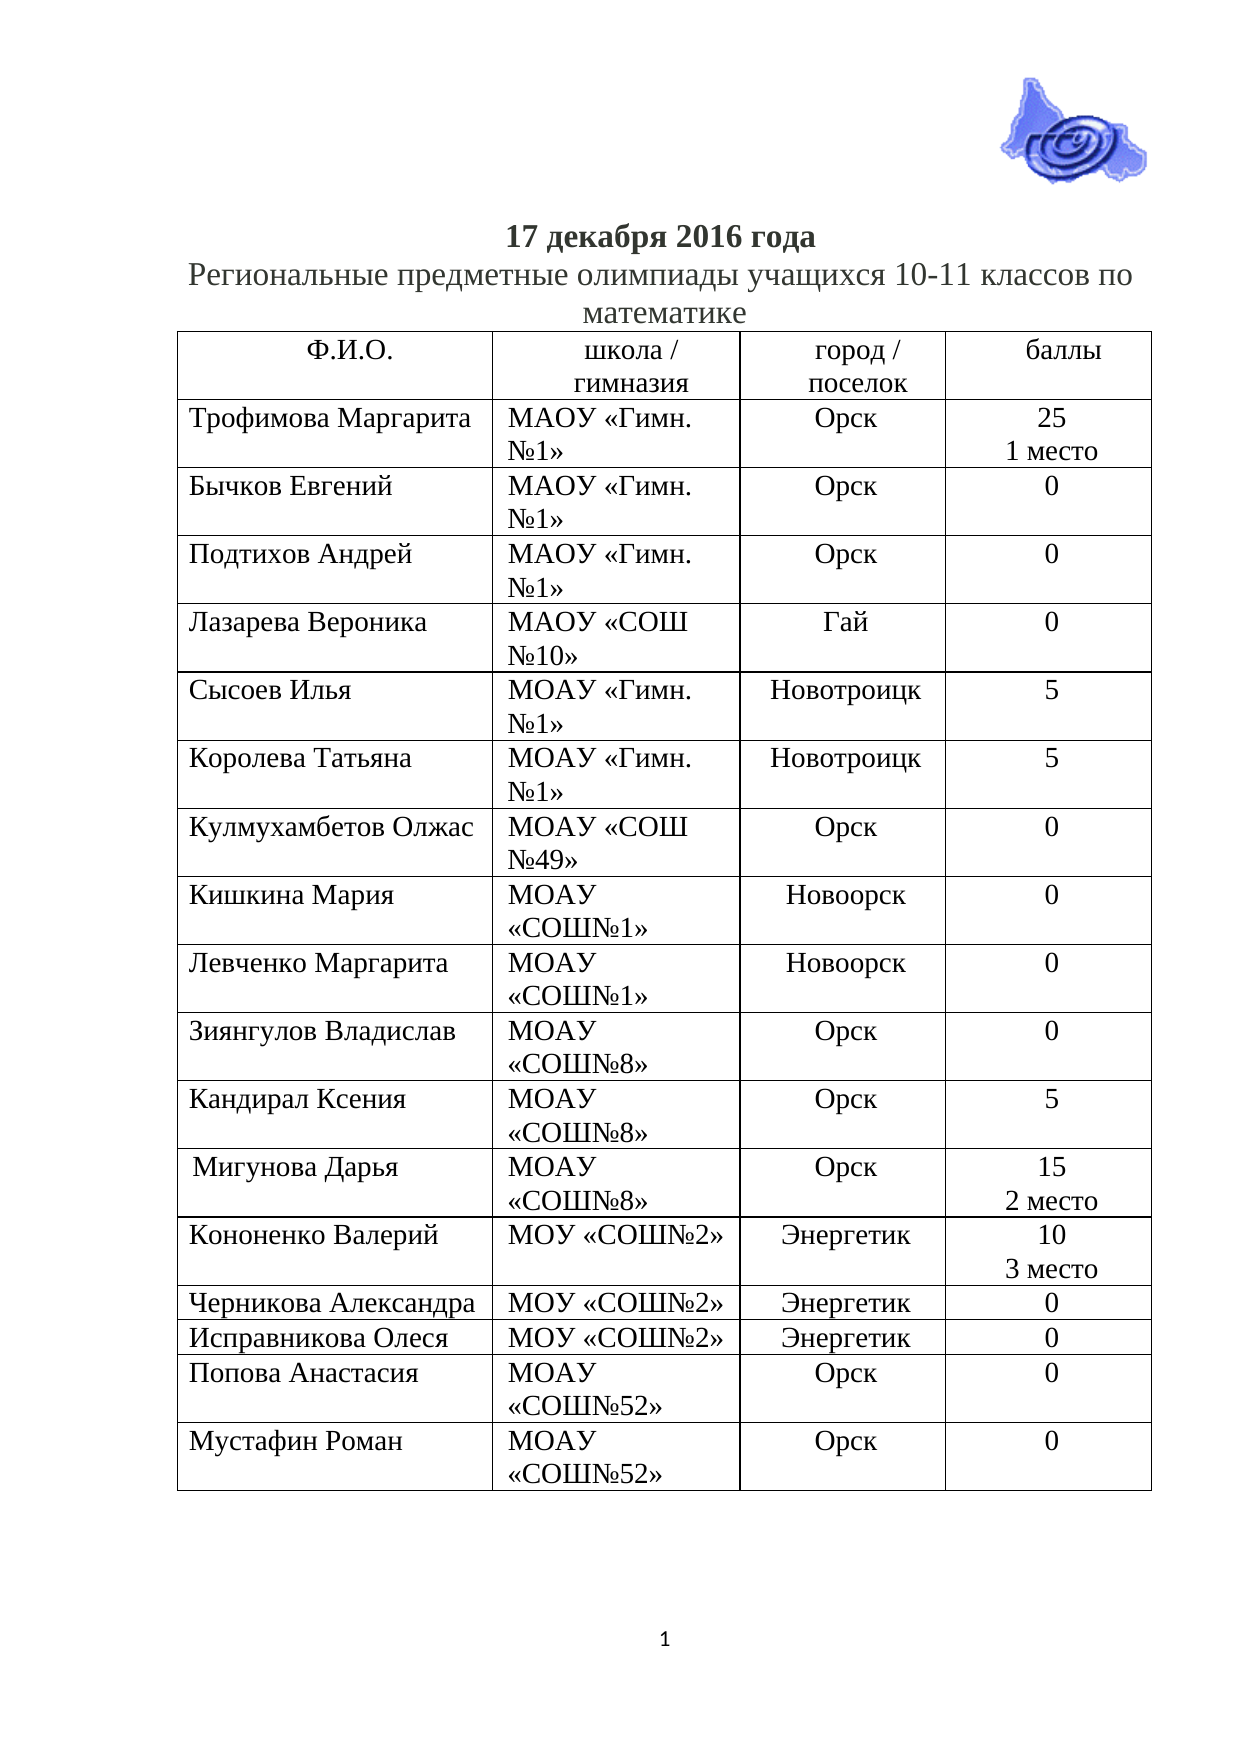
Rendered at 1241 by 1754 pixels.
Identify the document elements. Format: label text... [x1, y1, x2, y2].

table_cell МОАУ «Гимн.№1» [493, 673, 739, 739]
table_header баллы [946, 332, 1151, 399]
table_cell Орск [741, 400, 945, 467]
table_cell МОАУ «СОШ№8» [493, 1013, 739, 1080]
table_cell Орск [741, 1355, 945, 1422]
table_cell Черникова Александра [178, 1286, 492, 1319]
table_header город / поселок [741, 332, 945, 399]
table_cell МОУ «СОШ№2» [493, 1320, 739, 1354]
table_cell Королева Татьяна [178, 741, 492, 808]
table_cell МОУ «СОШ№2» [493, 1218, 739, 1284]
table_cell МОУ «СОШ№2» [493, 1286, 739, 1319]
table_cell МОАУ «СОШ№1» [493, 877, 739, 944]
table_cell Бычков Евгений [178, 468, 492, 535]
text 17 декабря 2016 года [177, 216, 1152, 254]
table_cell Трофимова Маргарита [178, 400, 492, 467]
table_cell МОАУ «СОШ№52» [493, 1423, 739, 1490]
table_cell 0 [946, 1013, 1151, 1080]
table_cell Мустафин Роман [178, 1423, 492, 1490]
table_cell Лазарева Вероника [178, 604, 492, 671]
table_cell Подтихов Андрей [178, 536, 492, 603]
table_cell МОАУ «СОШ№8» [493, 1149, 739, 1216]
table_cell Орск [741, 468, 945, 535]
table_cell 0 [946, 1320, 1151, 1354]
table_cell Кононенко Валерий [178, 1218, 492, 1284]
table_cell 10 3 место [946, 1218, 1151, 1284]
table_cell Новоорск [741, 945, 945, 1012]
picture [995, 73, 1152, 188]
table_cell Орск [741, 809, 945, 876]
table_cell МАОУ «СОШ №10» [493, 604, 739, 671]
table_cell МАОУ «Гимн.№1» [493, 400, 739, 467]
table_cell Гай [741, 604, 945, 671]
table_cell МОАУ «СОШ №49» [493, 809, 739, 876]
table_cell Энергетик [741, 1218, 945, 1284]
table_cell Энергетик [741, 1286, 945, 1319]
table_cell Новоорск [741, 877, 945, 944]
table_header школа / гимназия [493, 332, 739, 399]
table_cell 15 2 место [946, 1149, 1151, 1216]
table_cell 0 [946, 604, 1151, 671]
table_cell Мигунова Дарья [178, 1149, 492, 1216]
table_cell Энергетик [741, 1320, 945, 1354]
table_cell 0 [946, 468, 1151, 535]
table_cell МАОУ «Гимн.№1» [493, 468, 739, 535]
table_cell 0 [946, 1355, 1151, 1422]
table_cell Орск [741, 1081, 945, 1148]
text Региональные предметные олимпиады учащихся 10-11 классов по математике [177, 254, 1152, 331]
table_cell 0 [946, 809, 1151, 876]
table_cell Кулмухамбетов Олжас [178, 809, 492, 876]
table_cell Орск [741, 1149, 945, 1216]
table_cell Попова Анастасия [178, 1355, 492, 1422]
table_cell Кишкина Мария [178, 877, 492, 944]
table_cell 0 [946, 945, 1151, 1012]
table_cell МОАУ «СОШ№1» [493, 945, 739, 1012]
table_cell 0 [946, 1423, 1151, 1490]
table_cell Орск [741, 536, 945, 603]
table_cell 5 [946, 1081, 1151, 1148]
table_header Ф.И.О. [178, 332, 492, 399]
table_cell МАОУ «Гимн.№1» [493, 536, 739, 603]
table_cell 0 [946, 536, 1151, 603]
table_cell Левченко Маргарита [178, 945, 492, 1012]
table_cell Исправникова Олеся [178, 1320, 492, 1354]
table_cell 25 1 место [946, 400, 1151, 467]
table_cell Кандирал Ксения [178, 1081, 492, 1148]
table_cell МОАУ «СОШ№52» [493, 1355, 739, 1422]
table_cell Зиянгулов Владислав [178, 1013, 492, 1080]
table_cell Новотроицк [741, 673, 945, 739]
table_cell 5 [946, 741, 1151, 808]
table_cell МОАУ «СОШ№8» [493, 1081, 739, 1148]
table_cell МОАУ «Гимн.№1» [493, 741, 739, 808]
table_cell Орск [741, 1013, 945, 1080]
table_cell Новотроицк [741, 741, 945, 808]
table_cell Орск [741, 1423, 945, 1490]
table_cell Сысоев Илья [178, 673, 492, 739]
table_cell 5 [946, 673, 1151, 739]
table_cell 0 [946, 1286, 1151, 1319]
table_cell 0 [946, 877, 1151, 944]
